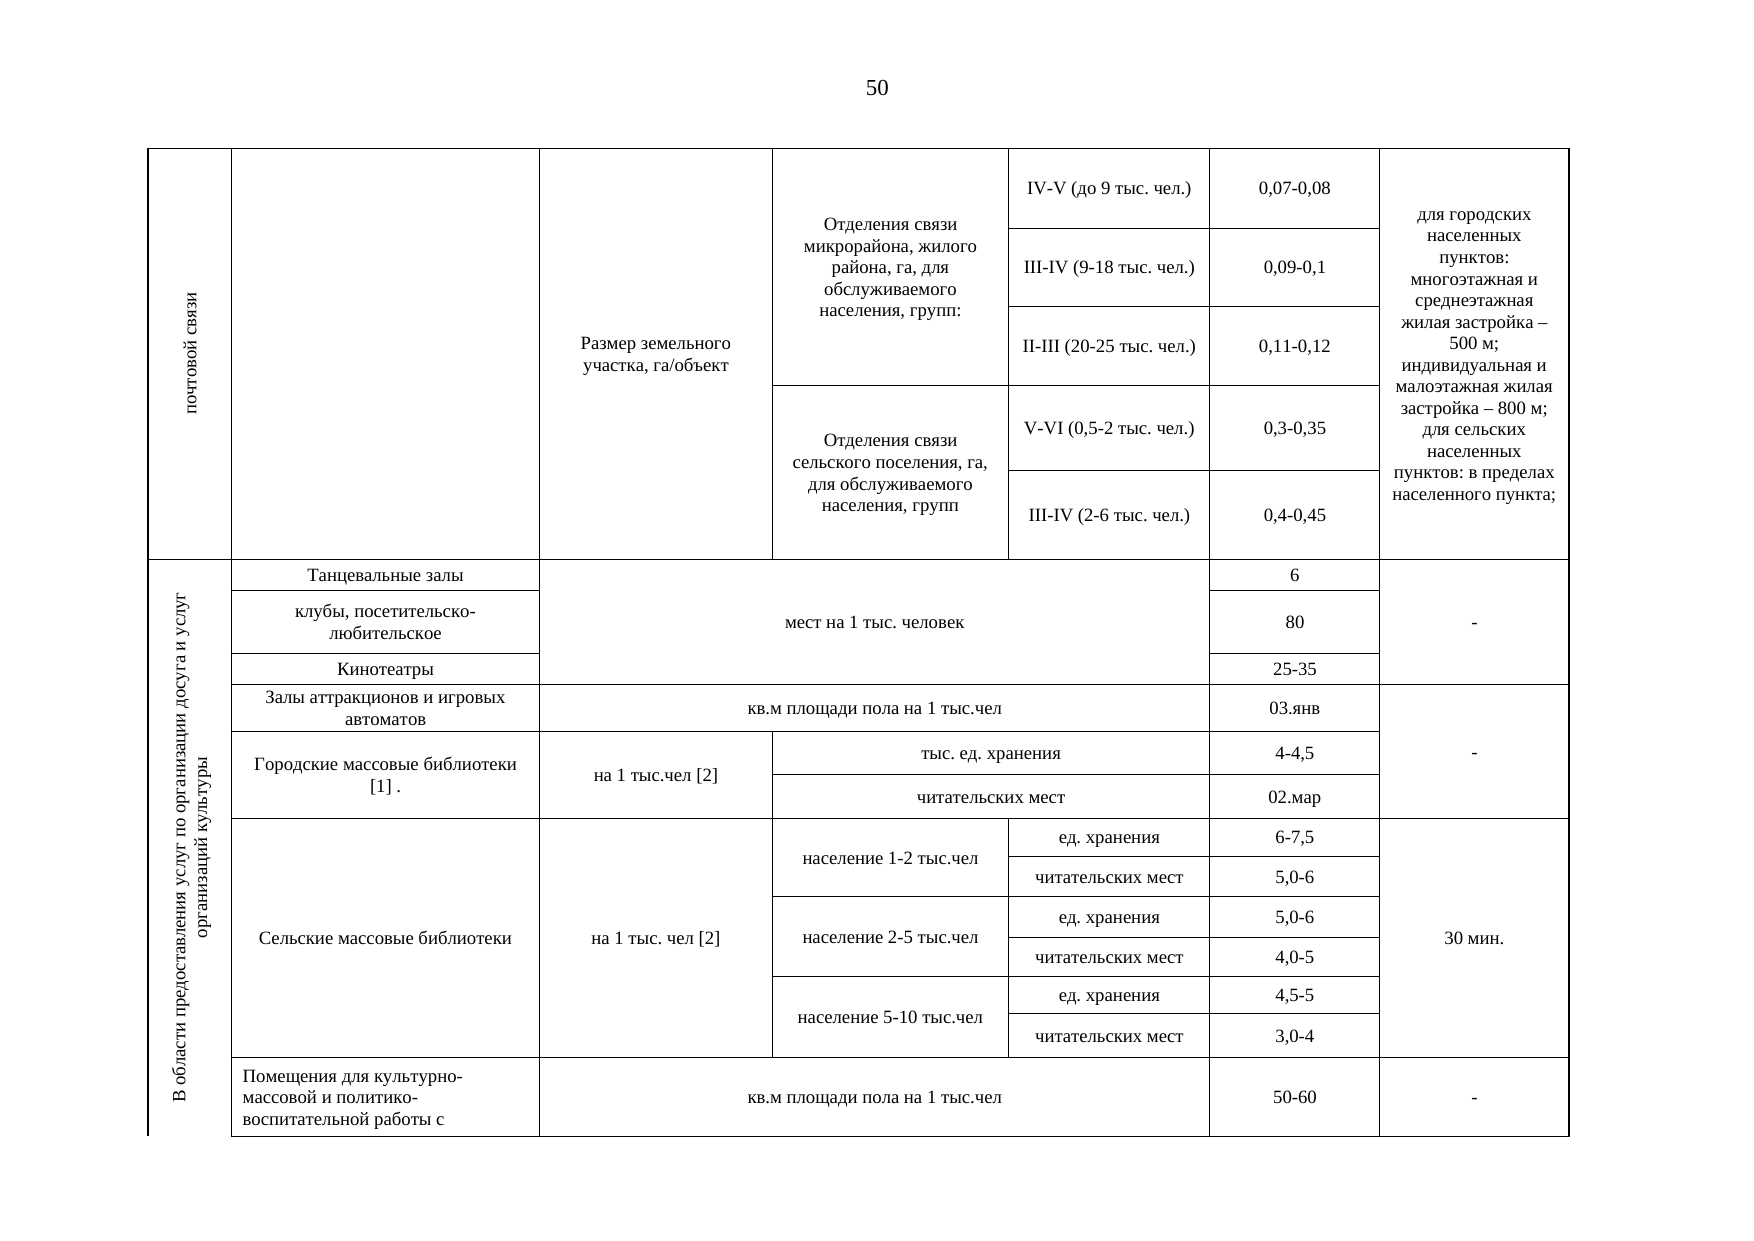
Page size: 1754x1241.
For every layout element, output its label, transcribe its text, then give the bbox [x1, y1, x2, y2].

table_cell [149, 149, 231, 559]
table_cell Отделения связи микрорайона, жилого района, га, для обслуживаемого населения, групп: [773, 149, 1008, 385]
table_cell на 1 тыс.чел [2] [540, 732, 772, 818]
table_cell 50-60 [1210, 1058, 1379, 1136]
table_cell III-IV (2-6 тыс. чел.) [1009, 471, 1209, 559]
table_cell Сельские массовые библиотеки [232, 819, 539, 1057]
table_cell читательских мест [1009, 857, 1209, 896]
table_cell ед. хранения [1009, 897, 1209, 937]
table_cell на 1 тыс. чел [2] [540, 819, 772, 1057]
table_cell население 5-10 тыс.чел [773, 977, 1008, 1057]
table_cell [232, 149, 539, 559]
table_cell тыс. ед. хранения [773, 732, 1209, 774]
table_cell Размер земельного участка, га/объект [540, 149, 772, 559]
table_cell В области предоставления услуг по организации досуга и услуг организаций культуры [149, 560, 231, 1136]
table_cell кв.м площади пола на 1 тыс.чел [540, 685, 1209, 731]
table_cell 30 мин. [1380, 819, 1568, 1057]
table_cell 4,0-5 [1210, 938, 1379, 976]
table_cell 0,09-0,1 [1210, 229, 1379, 306]
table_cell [232, 1058, 539, 1136]
table_cell Отделения связи сельского поселения, га, для обслуживаемого населения, групп [773, 386, 1008, 559]
table_cell IV-V (до 9 тыс. чел.) [1009, 149, 1209, 227]
table_cell 0,07-0,08 [1210, 149, 1379, 227]
table_cell 5,0-6 [1210, 857, 1379, 896]
table_cell 4,5-5 [1210, 977, 1379, 1013]
table_cell III-IV (9-18 тыс. чел.) [1009, 229, 1209, 306]
table_cell Танцевальные залы [232, 560, 539, 590]
table_cell ед. хранения [1009, 977, 1209, 1013]
table_cell мест на 1 тыс. человек [540, 560, 1209, 684]
table_cell 3,0-4 [1210, 1014, 1379, 1057]
table_cell 02.мар [1210, 775, 1379, 818]
table_cell население 2-5 тыс.чел [773, 897, 1008, 976]
table_cell Городские массовые библиотеки [1] . [232, 732, 539, 818]
table_cell 6 [1210, 560, 1379, 590]
table_cell 6-7,5 [1210, 819, 1379, 856]
table_cell ед. хранения [1009, 819, 1209, 856]
table_cell Залы аттракционов и игровых автоматов [232, 685, 539, 731]
table_cell V-VI (0,5-2 тыс. чел.) [1009, 386, 1209, 469]
table_cell читательских мест [773, 775, 1209, 818]
table_cell II-III (20-25 тыс. чел.) [1009, 307, 1209, 385]
table_cell Кинотеатры [232, 654, 539, 684]
table_cell клубы, посетительско-любительское [232, 591, 539, 652]
table_cell 0,11-0,12 [1210, 307, 1379, 385]
table_cell 5,0-6 [1210, 897, 1379, 937]
table_cell население 1-2 тыс.чел [773, 819, 1008, 896]
table_cell - [1380, 560, 1568, 684]
table_cell 03.янв [1210, 685, 1379, 731]
table_cell - [1380, 685, 1568, 818]
table_cell 80 [1210, 591, 1379, 652]
table_cell для городских населенных пунктов: многоэтажная и среднеэтажная жилая застройка – 500 м; индивидуальная и малоэтажная жилая застройка – 800 м; для сельских населенных пунктов: в пределах населенного пункта; [1380, 149, 1568, 559]
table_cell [540, 1058, 1209, 1136]
table_cell 0,3-0,35 [1210, 386, 1379, 469]
table_cell 25-35 [1210, 654, 1379, 684]
table_cell 0,4-0,45 [1210, 471, 1379, 559]
table_cell - [1380, 1058, 1568, 1136]
table_cell 4-4,5 [1210, 732, 1379, 774]
table_cell читательских мест [1009, 1014, 1209, 1057]
table_cell читательских мест [1009, 938, 1209, 976]
